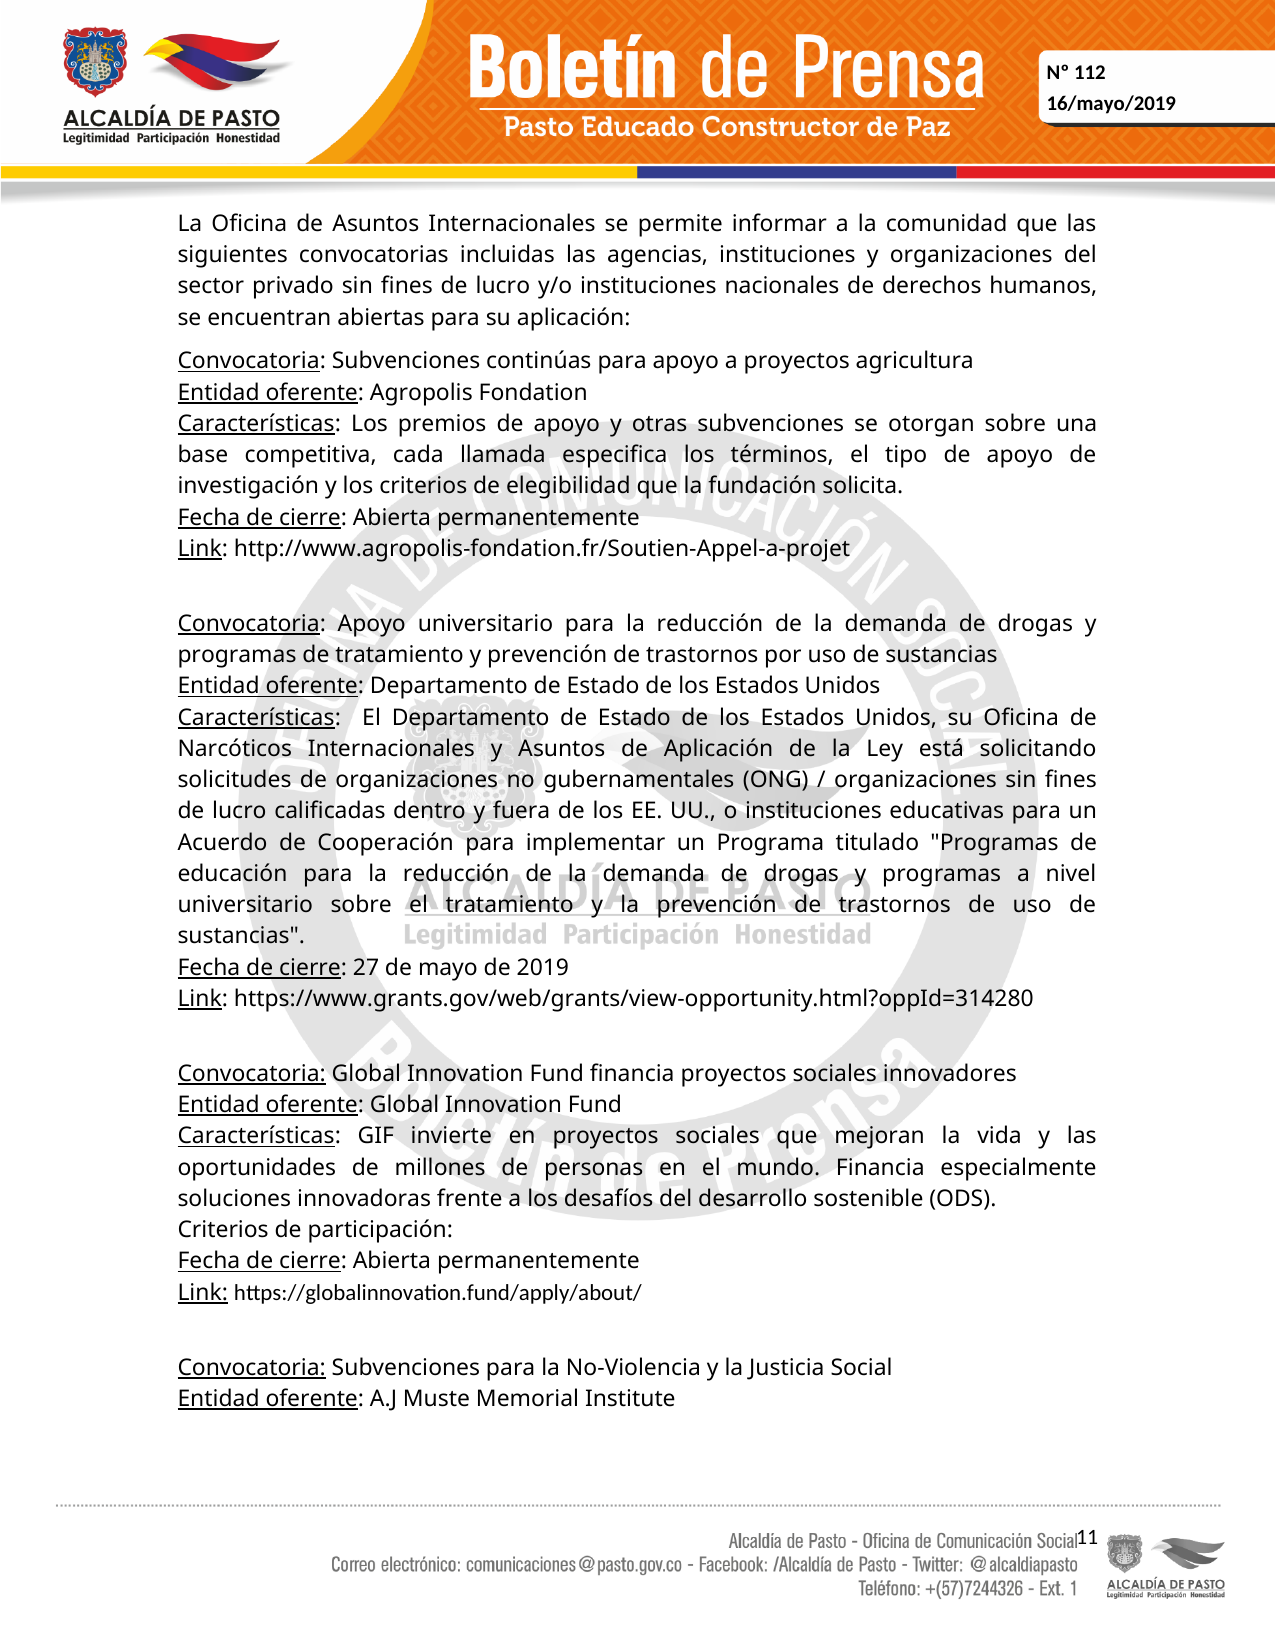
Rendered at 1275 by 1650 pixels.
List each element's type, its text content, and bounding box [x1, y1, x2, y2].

text Link: http://www.agropolis-fondation.fr/Soutien-Appel-a-projet [177, 532, 1098, 563]
picture [0, 0, 1275, 1645]
text Fecha de cierre: 27 de mayo de 2019 [177, 951, 1098, 982]
text Convocatoria: Global Innovation Fund financia proyectos sociales innovadores [177, 1057, 1098, 1088]
text Características: Los premios de apoyo y otras subvenciones se otorgan sobre una base competitiva, cada llamada especifica los términos, el tipo de apoyo de investigación y los criterios de elegibilidad que la fundación solicita. [177, 407, 1098, 501]
text Entidad oferente: Departamento de Estado de los Estados Unidos [177, 669, 1098, 701]
text Fecha de cierre: Abierta permanentemente [177, 501, 1098, 532]
text Características: GIF invierte en proyectos sociales que mejoran la vida y las oportunidades de millones de personas en el mundo. Financia especialmente soluciones innovadoras frente a los desafíos del desarrollo sostenible (ODS). [177, 1119, 1098, 1213]
text Entidad oferente: A.J Muste Memorial Institute [177, 1382, 1098, 1413]
text Características: El Departamento de Estado de los Estados Unidos, su Oficina de Narcóticos Internacionales y Asuntos de Aplicación de la Ley está solicitando solicitudes de organizaciones no gubernamentales (ONG) / organizaciones sin fines de lucro calificadas dentro y fuera de los EE. UU., o instituciones educativas para un Acuerdo de Cooperación para implementar un Programa titulado "Programas de educación para la reducción de la demanda de drogas y programas a nivel universitario sobre el tratamiento y la prevención de trastornos de uso de sustancias". [177, 701, 1098, 951]
text Convocatoria: Apoyo universitario para la reducción de la demanda de drogas y programas de tratamiento y prevención de trastornos por uso de sustancias [177, 607, 1098, 669]
text La Oficina de Asuntos Internacionales se permite informar a la comunidad que las siguientes convocatorias incluidas las agencias, instituciones y organizaciones del sector privado sin fines de lucro y/o instituciones nacionales de derechos humanos, se encuentran abiertas para su aplicación: [177, 207, 1098, 332]
text Convocatoria: Subvenciones para la No-Violencia y la Justicia Social [177, 1351, 1098, 1382]
text Link: https://globalinnovation.fund/apply/about/ [177, 1276, 1098, 1307]
text Link: https://www.grants.gov/web/grants/view-opportunity.html?oppId=314280 [177, 982, 1098, 1013]
text Criterios de participación: [177, 1213, 1098, 1244]
text Fecha de cierre: Abierta permanentemente [177, 1244, 1098, 1276]
text Entidad oferente: Global Innovation Fund [177, 1088, 1098, 1119]
text Entidad oferente: Agropolis Fondation [177, 376, 1098, 407]
text Convocatoria: Subvenciones continúas para apoyo a proyectos agricultura [177, 344, 1098, 376]
